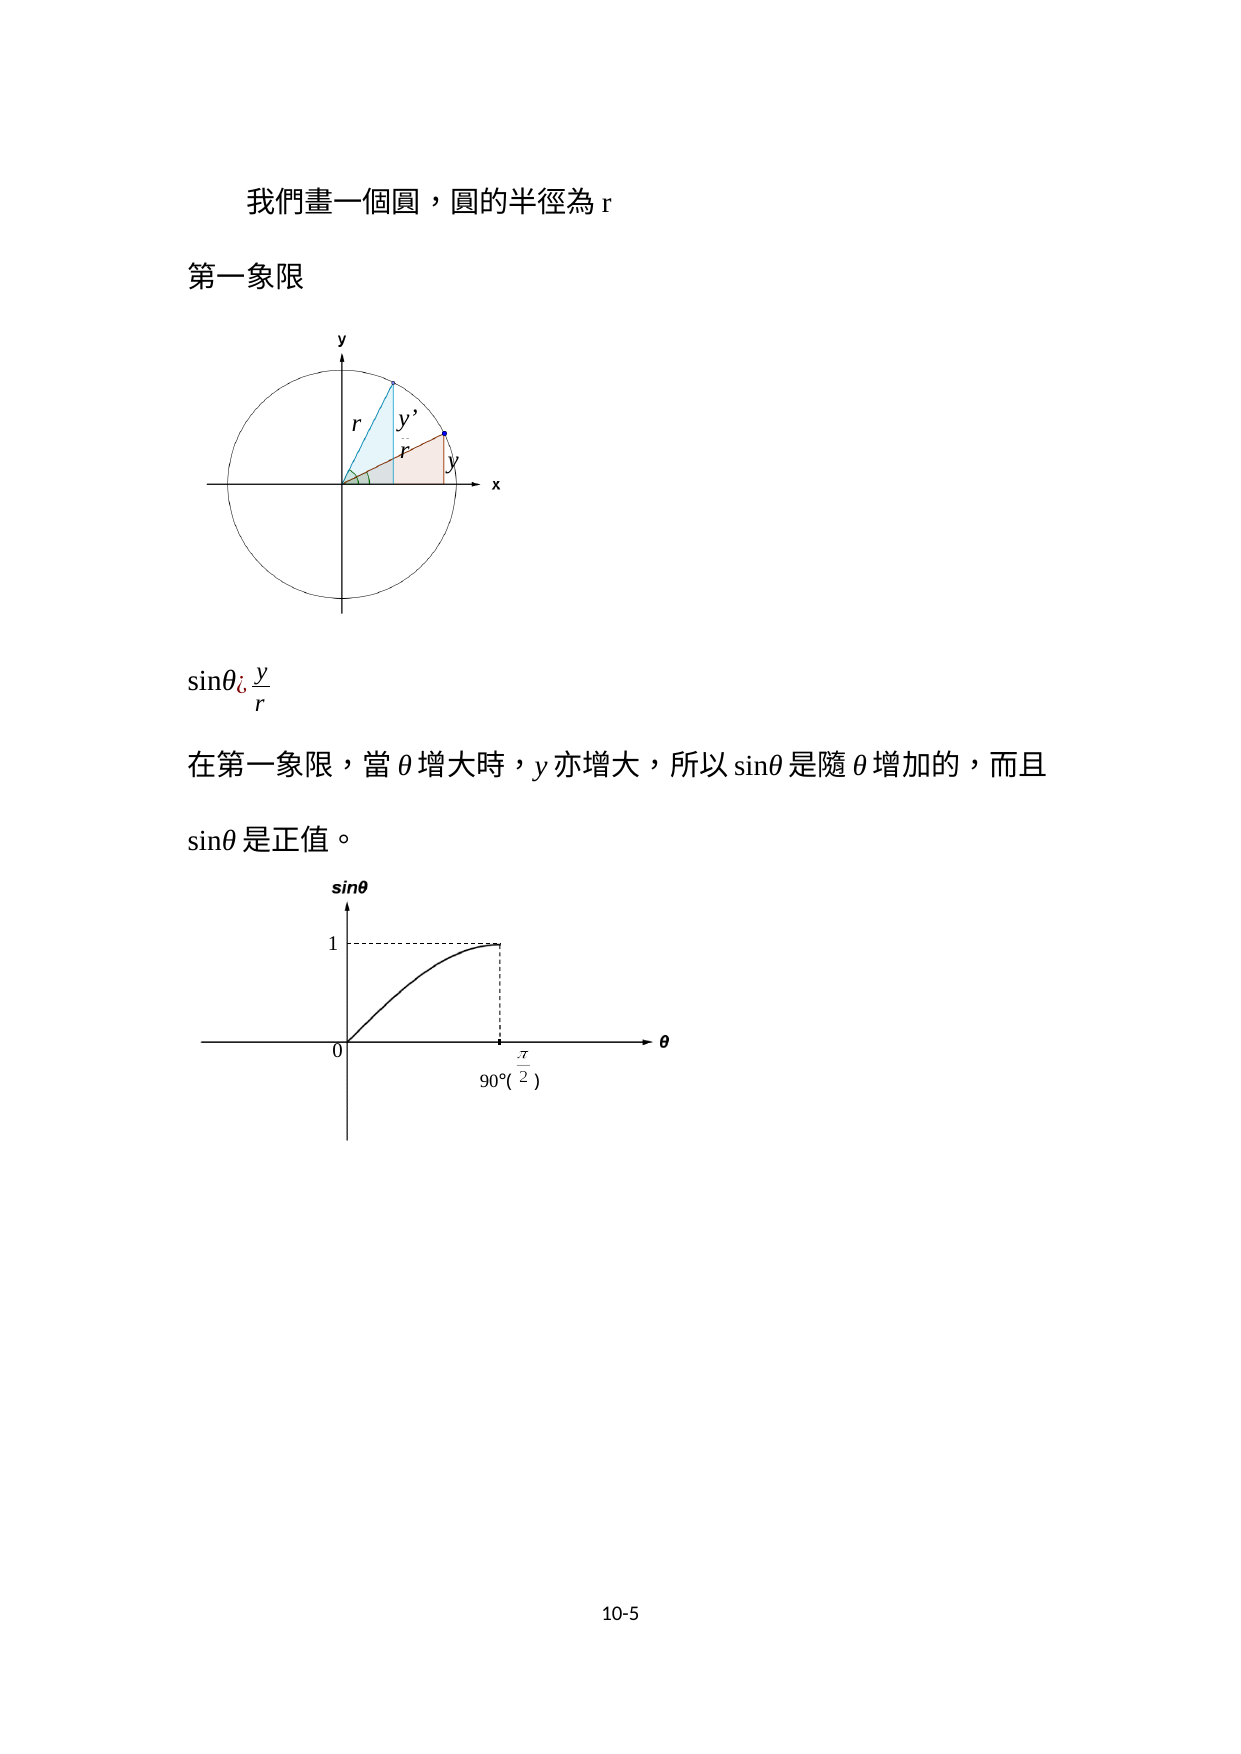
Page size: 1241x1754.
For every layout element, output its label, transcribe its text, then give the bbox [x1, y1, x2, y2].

text 我們畫一個圓，圓的半徑為r [187, 162, 1053, 237]
text 在第一象限，當θ增大時，y亦增大，所以sinθ是隨θ增加的，而且sinθ是正值。 [187, 725, 1053, 875]
picture [187, 312, 509, 626]
picture [187, 874, 678, 1147]
text sinθ [187, 650, 1053, 725]
text 第一象限 [187, 237, 1053, 312]
